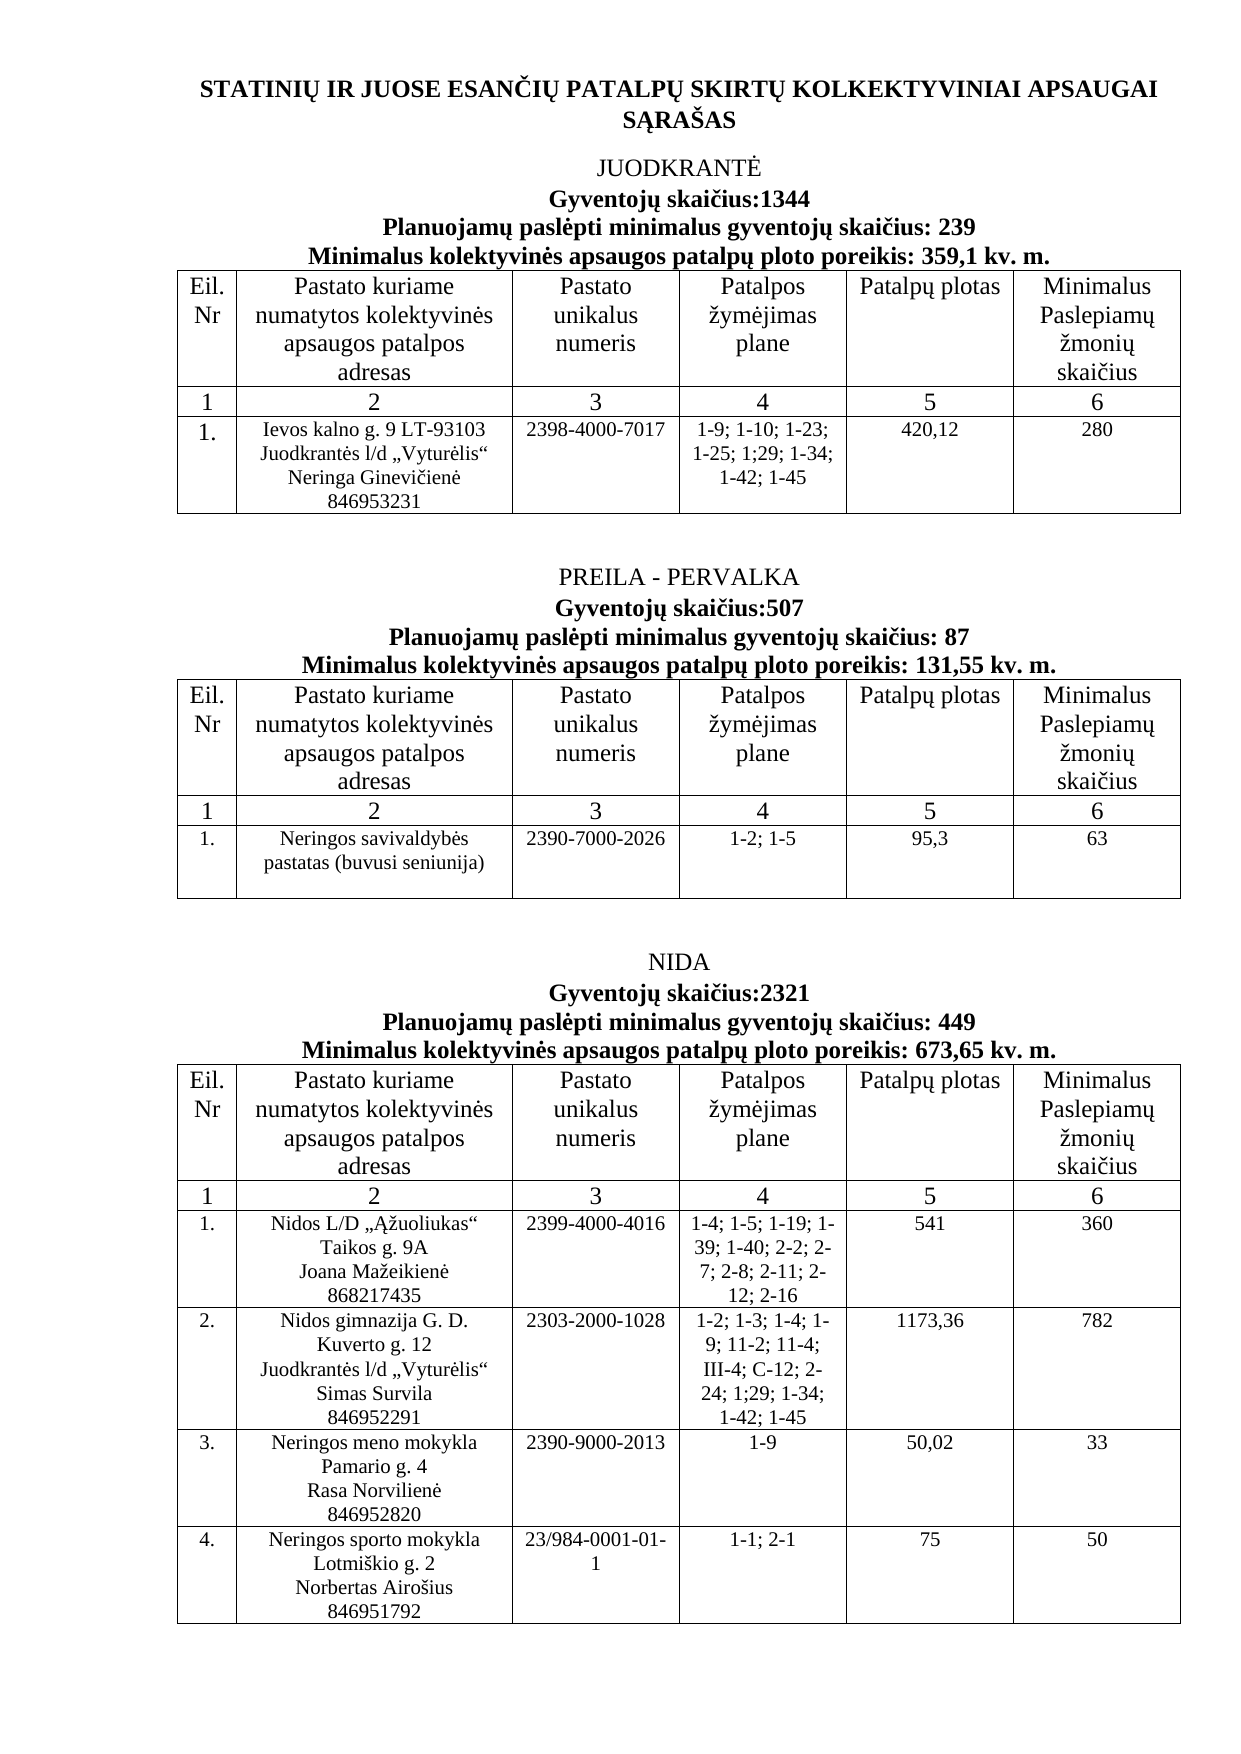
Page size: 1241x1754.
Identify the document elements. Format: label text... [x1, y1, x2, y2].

table_cell 1. [178, 826, 236, 898]
table_cell Neringos savivaldybės pastatas (buvusi seniunija) [237, 826, 512, 898]
table_cell 33 [1014, 1430, 1180, 1526]
text Planuojamų paslėpti minimalus gyventojų skaičius: 87 [177, 622, 1181, 650]
text Gyventojų skaičius:507 [177, 593, 1181, 622]
table_cell 541 [847, 1211, 1013, 1307]
table_cell 280 [1014, 417, 1180, 513]
text Minimalus kolektyvinės apsaugos patalpų ploto poreikis: 673,65 kv. m. [177, 1035, 1181, 1064]
table_cell Neringos meno mokykla Pamario g. 4 Rasa Norvilienė 846952820 [237, 1430, 512, 1526]
table_cell 2303-2000-1028 [513, 1308, 679, 1429]
table_header Eil. Nr [178, 680, 236, 795]
text Minimalus kolektyvinės apsaugos patalpų ploto poreikis: 131,55 kv. m. [177, 650, 1181, 679]
table_cell 1-1; 2-1 [680, 1527, 846, 1623]
table_cell 1-9 [680, 1430, 846, 1526]
text NIDA [177, 947, 1181, 976]
table_cell 4 [680, 1181, 846, 1210]
text Planuojamų paslėpti minimalus gyventojų skaičius: 449 [177, 1007, 1181, 1035]
table_cell 3 [513, 1181, 679, 1210]
table_cell 1173,36 [847, 1308, 1013, 1429]
table_cell 2390-9000-2013 [513, 1430, 679, 1526]
table_cell 2. [178, 1308, 236, 1429]
table_cell Neringos sporto mokykla Lotmiškio g. 2 Norbertas Airošius 846951792 [237, 1527, 512, 1623]
table_cell 63 [1014, 826, 1180, 898]
table_cell 5 [847, 796, 1013, 825]
table_header Pastato kuriame numatytos kolektyvinės apsaugos patalpos adresas [237, 1065, 512, 1180]
table_header Pastato kuriame numatytos kolektyvinės apsaugos patalpos adresas [237, 271, 512, 386]
table_header Minimalus Paslepiamų žmonių skaičius [1014, 1065, 1180, 1180]
table_header Patalpos žymėjimas plane [680, 680, 846, 795]
table_cell 4 [680, 796, 846, 825]
table_cell 75 [847, 1527, 1013, 1623]
table_cell 1-9; 1-10; 1-23; 1-25; 1;29; 1-34; 1-42; 1-45 [680, 417, 846, 513]
table_cell 23/984-0001-01-1 [513, 1527, 679, 1623]
text PREILA - PERVALKA [177, 562, 1181, 591]
table_cell 5 [847, 1181, 1013, 1210]
table_cell 1 [178, 1181, 236, 1210]
table_cell 50,02 [847, 1430, 1013, 1526]
table_cell 2 [237, 387, 512, 416]
table_cell 1-2; 1-3; 1-4; 1-9; 11-2; 11-4; III-4; C-12; 2-24; 1;29; 1-34; 1-42; 1-45 [680, 1308, 846, 1429]
table_header Eil. Nr [178, 271, 236, 386]
table_header Patalpų plotas [847, 271, 1013, 386]
table_cell 95,3 [847, 826, 1013, 898]
table_cell 2399-4000-4016 [513, 1211, 679, 1307]
table_cell 6 [1014, 1181, 1180, 1210]
table_cell 50 [1014, 1527, 1180, 1623]
table_cell 1-4; 1-5; 1-19; 1-39; 1-40; 2-2; 2-7; 2-8; 2-11; 2-12; 2-16 [680, 1211, 846, 1307]
table_cell 2 [237, 1181, 512, 1210]
table_cell 3. [178, 1430, 236, 1526]
table_cell 2390-7000-2026 [513, 826, 679, 898]
table_header Patalpų plotas [847, 680, 1013, 795]
table_header Patalpos žymėjimas plane [680, 1065, 846, 1180]
table_cell 1 [178, 387, 236, 416]
text STATINIŲ IR JUOSE ESANČIŲ PATALPŲ SKIRTŲ KOLKEKTYVINIAI APSAUGAI SĄRAŠAS [177, 74, 1181, 134]
table_cell 5 [847, 387, 1013, 416]
table_header Pastato kuriame numatytos kolektyvinės apsaugos patalpos adresas [237, 680, 512, 795]
table_cell 2 [237, 796, 512, 825]
table_header Pastato unikalus numeris [513, 1065, 679, 1180]
table_cell 1 [178, 796, 236, 825]
table_cell 3 [513, 387, 679, 416]
text Gyventojų skaičius:2321 [177, 978, 1181, 1007]
text Minimalus kolektyvinės apsaugos patalpų ploto poreikis: 359,1 kv. m. [177, 241, 1181, 270]
table_cell 6 [1014, 387, 1180, 416]
table_header Patalpų plotas [847, 1065, 1013, 1180]
table_cell 4. [178, 1527, 236, 1623]
table_cell 3 [513, 796, 679, 825]
text JUODKRANTĖ [177, 153, 1181, 181]
text Gyventojų skaičius:1344 [177, 184, 1181, 212]
table_cell 782 [1014, 1308, 1180, 1429]
table_cell Nidos L/D „Ąžuoliukas“ Taikos g. 9A Joana Mažeikienė 868217435 [237, 1211, 512, 1307]
table_cell 420,12 [847, 417, 1013, 513]
table_cell 1-2; 1-5 [680, 826, 846, 898]
text Planuojamų paslėpti minimalus gyventojų skaičius: 239 [177, 212, 1181, 241]
table_header Pastato unikalus numeris [513, 680, 679, 795]
table_cell 1. [178, 1211, 236, 1307]
table_cell 2398-4000-7017 [513, 417, 679, 513]
table_cell Nidos gimnazija G. D. Kuverto g. 12 Juodkrantės l/d „Vyturėlis“ Simas Survila 846952291 [237, 1308, 512, 1429]
table_cell 4 [680, 387, 846, 416]
table_cell 360 [1014, 1211, 1180, 1307]
table_cell 1. [178, 417, 236, 513]
table_header Eil. Nr [178, 1065, 236, 1180]
table_header Minimalus Paslepiamų žmonių skaičius [1014, 680, 1180, 795]
table_header Minimalus Paslepiamų žmonių skaičius [1014, 271, 1180, 386]
table_cell 6 [1014, 796, 1180, 825]
table_header Pastato unikalus numeris [513, 271, 679, 386]
table_header Patalpos žymėjimas plane [680, 271, 846, 386]
table_cell Ievos kalno g. 9 LT-93103 Juodkrantės l/d „Vyturėlis“ Neringa Ginevičienė 846953231 [237, 417, 512, 513]
